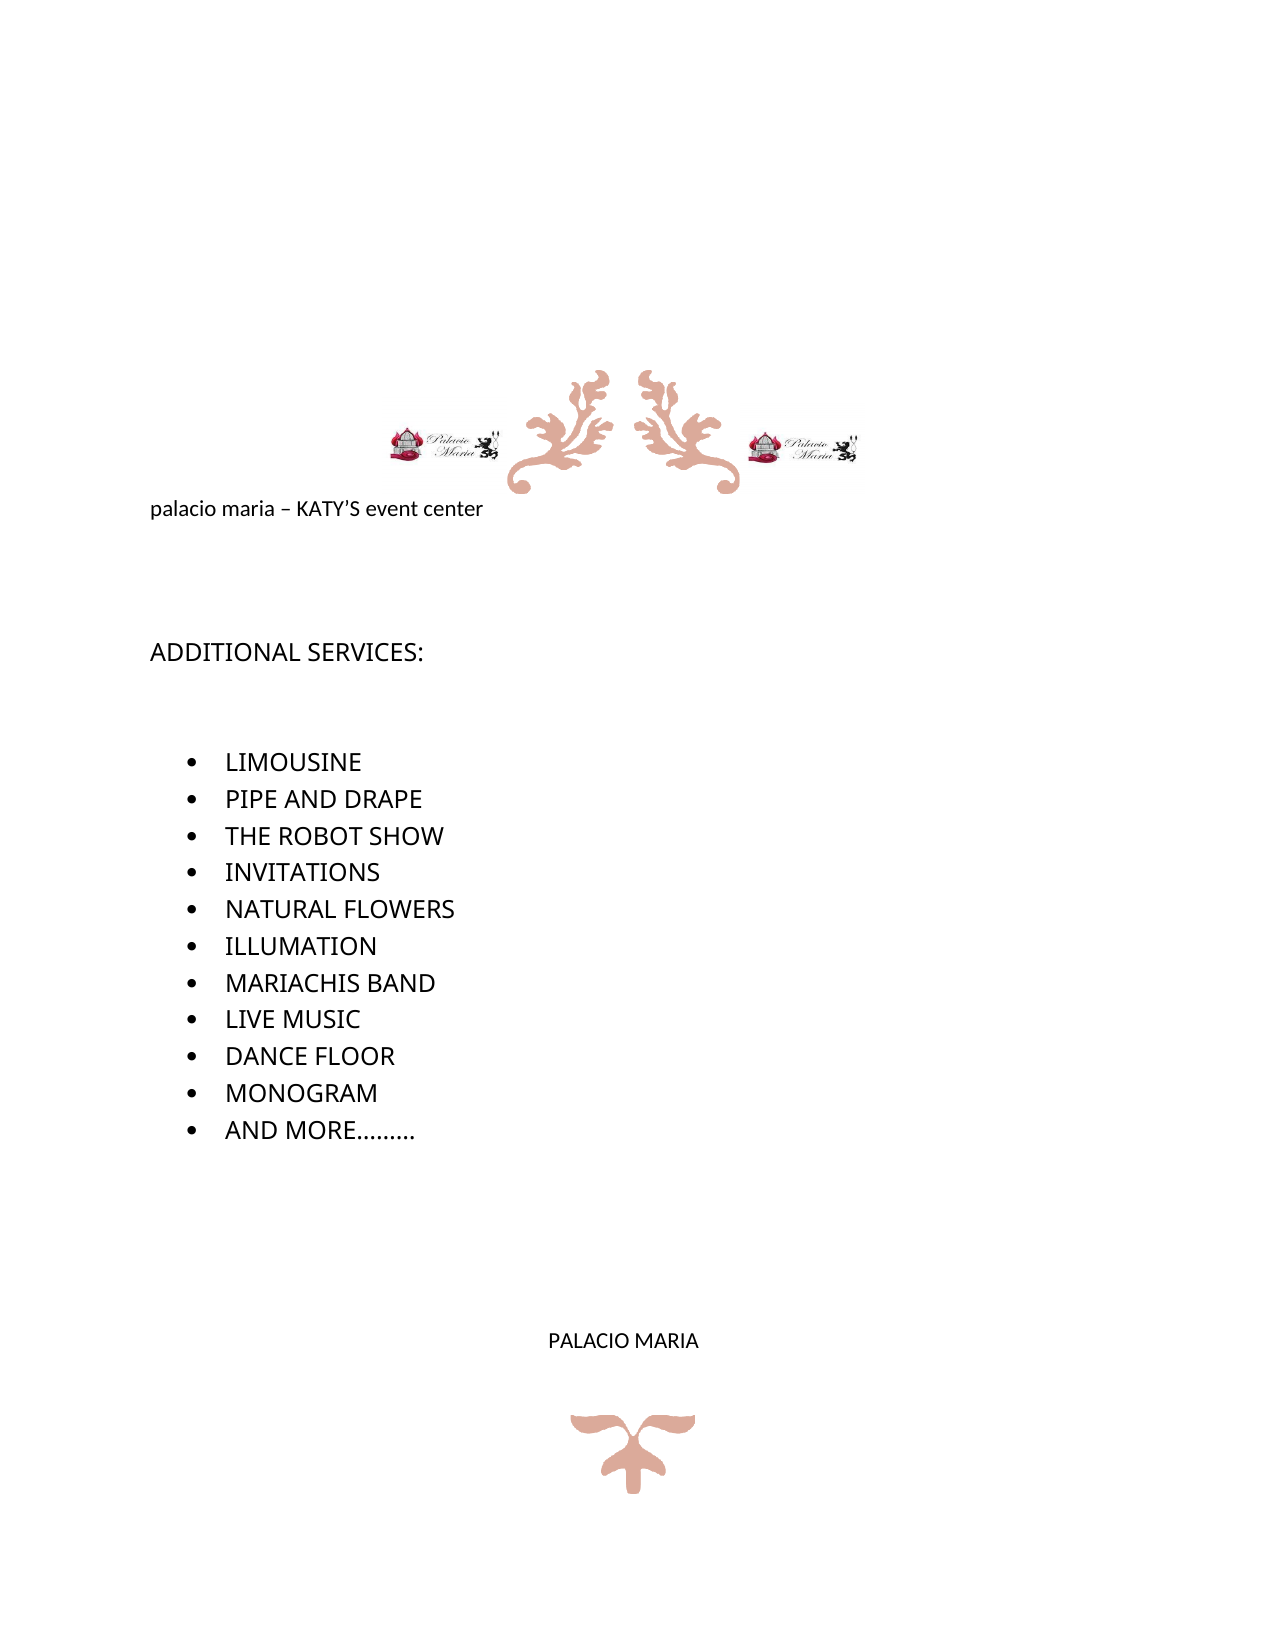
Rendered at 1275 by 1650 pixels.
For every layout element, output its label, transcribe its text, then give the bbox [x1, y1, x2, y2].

list AND MORE……… [187, 1112, 1097, 1146]
list DANCE FLOOR [187, 1039, 1097, 1073]
list MONOGRAM [187, 1076, 1097, 1109]
list MARIACHIS BAND [187, 965, 1097, 999]
list LIMOUSINE [187, 744, 1097, 779]
list THE ROBOT SHOW [187, 818, 1097, 852]
list PIPE AND DRAPE [187, 781, 1097, 815]
list NATURAL FLOWERS [187, 892, 1097, 926]
list INVITATIONS [187, 855, 1097, 889]
list LIVE MUSIC [187, 1002, 1097, 1036]
text ADDITIONAL SERVICES: [150, 634, 1097, 668]
picture [739, 401, 866, 494]
list ILLUMATION [187, 928, 1097, 962]
picture [381, 394, 507, 494]
